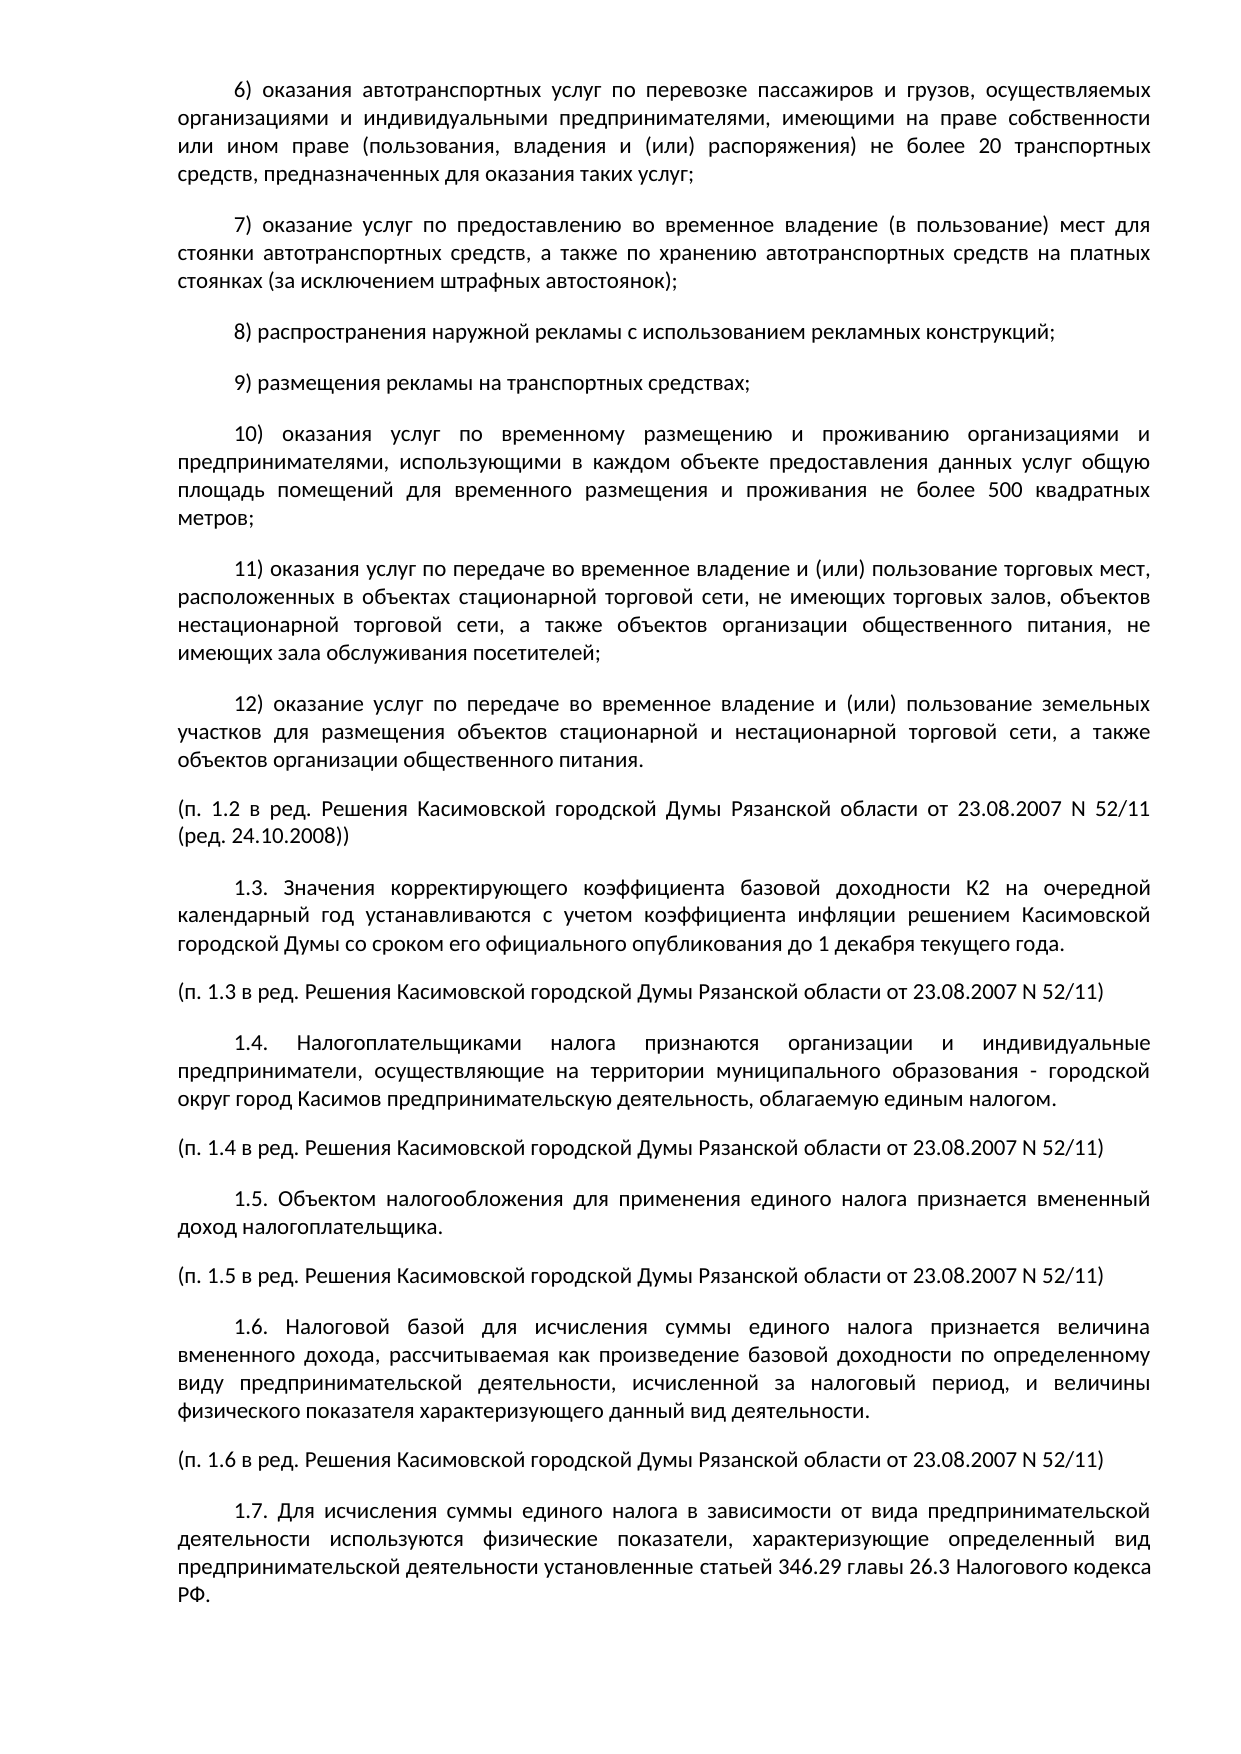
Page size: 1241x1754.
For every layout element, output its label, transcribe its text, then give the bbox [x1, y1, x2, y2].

text (п. 1.5 в ред. Решения Касимовской городской Думы Рязанской области от 23.08.2007 N 52/11) [177, 1261, 1152, 1289]
text 1.7. Для исчисления суммы единого налога в зависимости от вида предпринимательской деятельности используются физические показатели, характеризующие определенный вид предпринимательской деятельности установленные статьей 346.29 главы 26.3 Налогового кодекса РФ. [177, 1496, 1152, 1608]
text 1.5. Объектом налогообложения для применения единого налога признается вмененный доход налогоплательщика. [177, 1184, 1152, 1240]
text (п. 1.3 в ред. Решения Касимовской городской Думы Рязанской области от 23.08.2007 N 52/11) [177, 977, 1152, 1006]
text 12) оказание услуг по передаче во временное владение и (или) пользование земельных участков для размещения объектов стационарной и нестационарной торговой сети, а также объектов организации общественного питания. [177, 689, 1152, 773]
text 11) оказания услуг по передаче во временное владение и (или) пользование торговых мест, расположенных в объектах стационарной торговой сети, не имеющих торговых залов, объектов нестационарной торговой сети, а также объектов организации общественного питания, не имеющих зала обслуживания посетителей; [177, 554, 1152, 666]
text 1.6. Налоговой базой для исчисления суммы единого налога признается величина вмененного дохода, рассчитываемая как произведение базовой доходности по определенному виду предпринимательской деятельности, исчисленной за налоговый период, и величины физического показателя характеризующего данный вид деятельности. [177, 1312, 1152, 1424]
text 10) оказания услуг по временному размещению и проживанию организациями и предпринимателями, использующими в каждом объекте предоставления данных услуг общую площадь помещений для временного размещения и проживания не более 500 квадратных метров; [177, 419, 1152, 531]
text (п. 1.2 в ред. Решения Касимовской городской Думы Рязанской области от 23.08.2007 N 52/11 (ред. 24.10.2008)) [177, 794, 1152, 850]
text 6) оказания автотранспортных услуг по перевозке пассажиров и грузов, осуществляемых организациями и индивидуальными предпринимателями, имеющими на праве собственности или ином праве (пользования, владения и (или) распоряжения) не более 20 транспортных средств, предназначенных для оказания таких услуг; [177, 75, 1152, 187]
text 9) размещения рекламы на транспортных средствах; [177, 368, 1152, 396]
text 1.3. Значения корректирующего коэффициента базовой доходности К2 на очередной календарный год устанавливаются с учетом коэффициента инфляции решением Касимовской городской Думы со сроком его официального опубликования до 1 декабря текущего года. [177, 873, 1152, 957]
text (п. 1.4 в ред. Решения Касимовской городской Думы Рязанской области от 23.08.2007 N 52/11) [177, 1133, 1152, 1161]
text 7) оказание услуг по предоставлению во временное владение (в пользование) мест для стоянки автотранспортных средств, а также по хранению автотранспортных средств на платных стоянках (за исключением штрафных автостоянок); [177, 210, 1152, 294]
text (п. 1.6 в ред. Решения Касимовской городской Думы Рязанской области от 23.08.2007 N 52/11) [177, 1445, 1152, 1473]
text 1.4. Налогоплательщиками налога признаются организации и индивидуальные предприниматели, осуществляющие на территории муниципального образования - городской округ город Касимов предпринимательскую деятельность, облагаемую единым налогом. [177, 1028, 1152, 1112]
text 8) распространения наружной рекламы с использованием рекламных конструкций; [177, 317, 1152, 345]
